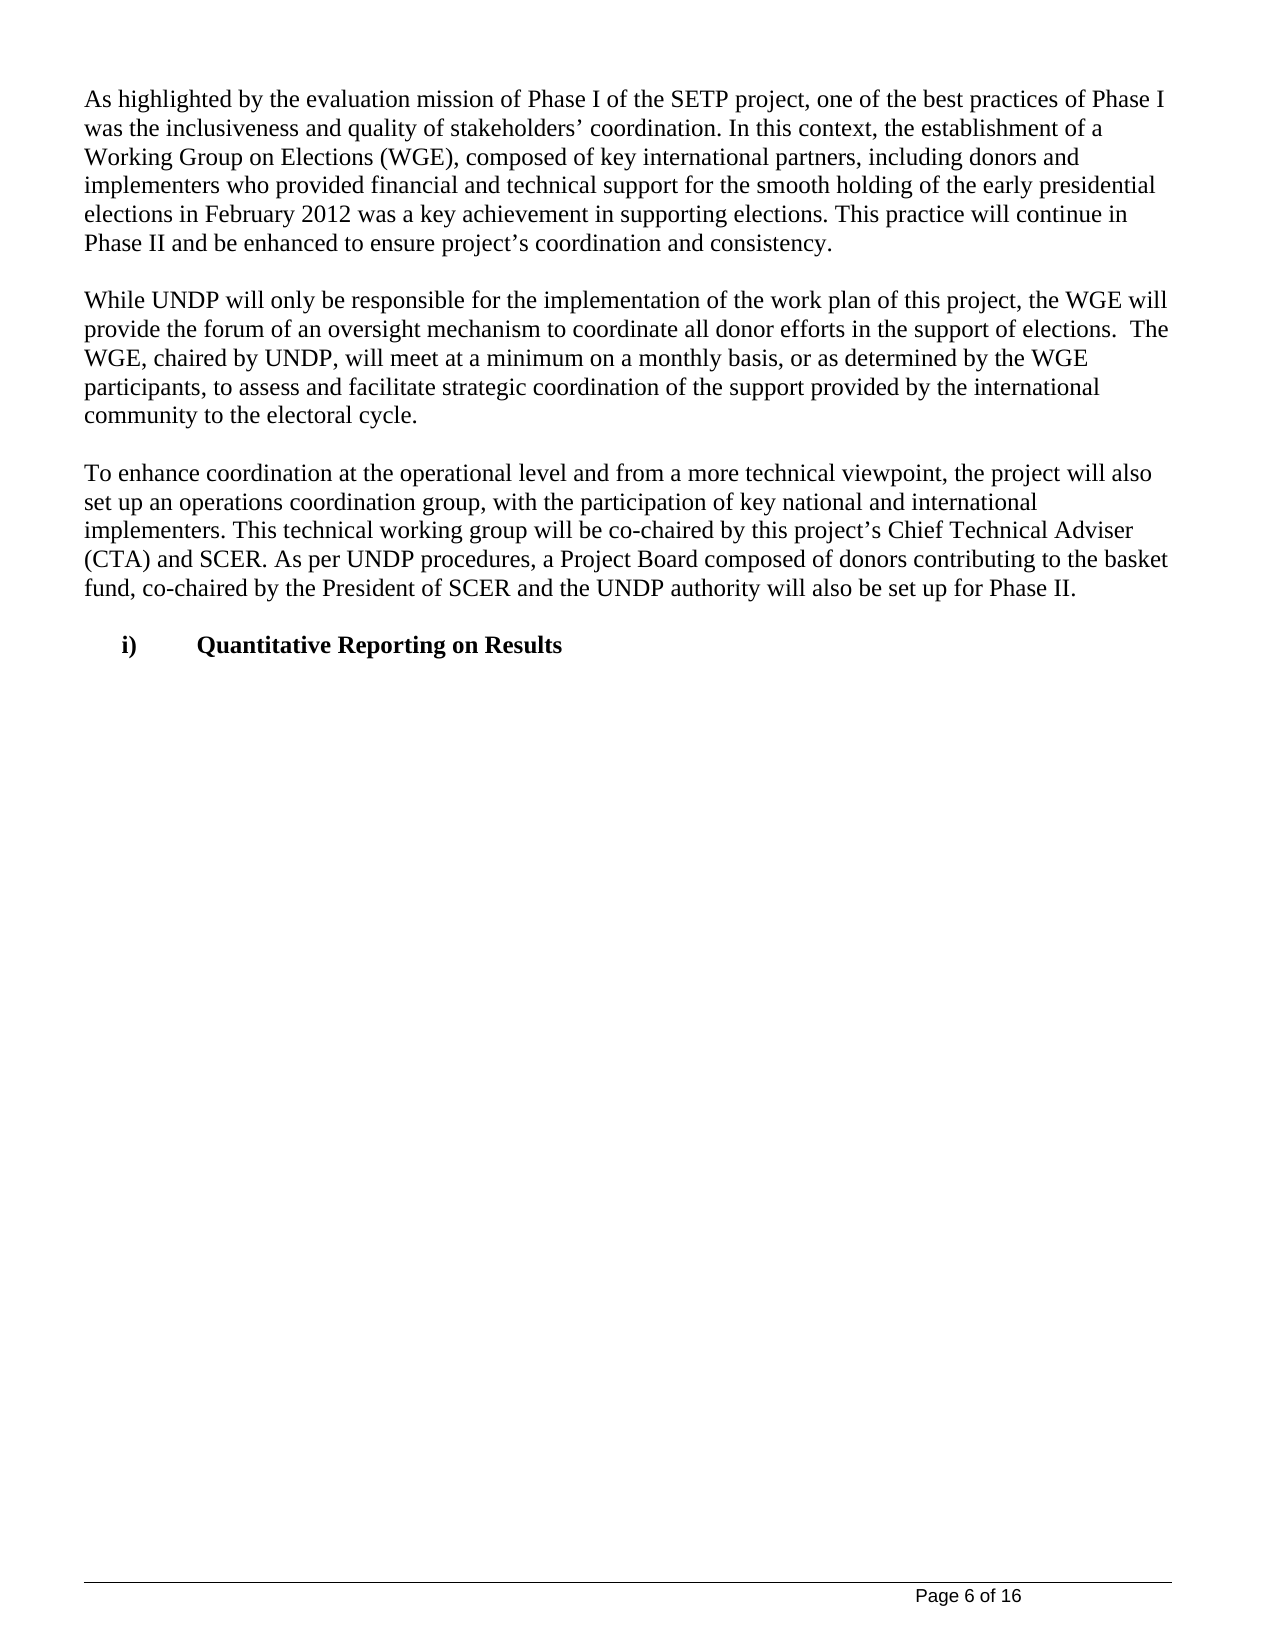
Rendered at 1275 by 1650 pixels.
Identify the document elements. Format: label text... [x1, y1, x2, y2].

list Quantitative Reporting on Results [121, 631, 1172, 659]
text While UNDP will only be responsible for the implementation of the work plan of this project, the WGE will provide the forum of an oversight mechanism to coordinate all donor efforts in the support of elections. The WGE, chaired by UNDP, will meet at a minimum on a monthly basis, or as determined by the WGE participants, to assess and facilitate strategic coordination of the support provided by the international community to the electoral cycle. [84, 286, 1172, 429]
text To enhance coordination at the operational level and from a more technical viewpoint, the project will also set up an operations coordination group, with the participation of key national and international implementers. This technical working group will be co-chaired by this project’s Chief Technical Adviser (CTA) and SCER. As per UNDP procedures, a Project Board composed of donors contributing to the basket fund, co-chaired by the President of SCER and the UNDP authority will also be set up for Phase II. [84, 458, 1172, 602]
text As highlighted by the evaluation mission of Phase I of the SETP project, one of the best practices of Phase I was the inclusiveness and quality of stakeholders’ coordination. In this context, the establishment of a Working Group on Elections (WGE), composed of key international partners, including donors and implementers who provided financial and technical support for the smooth holding of the early presidential elections in February 2012 was a key achievement in supporting elections. This practice will continue in Phase II and be enhanced to ensure project’s coordination and consistency. [84, 84, 1172, 257]
